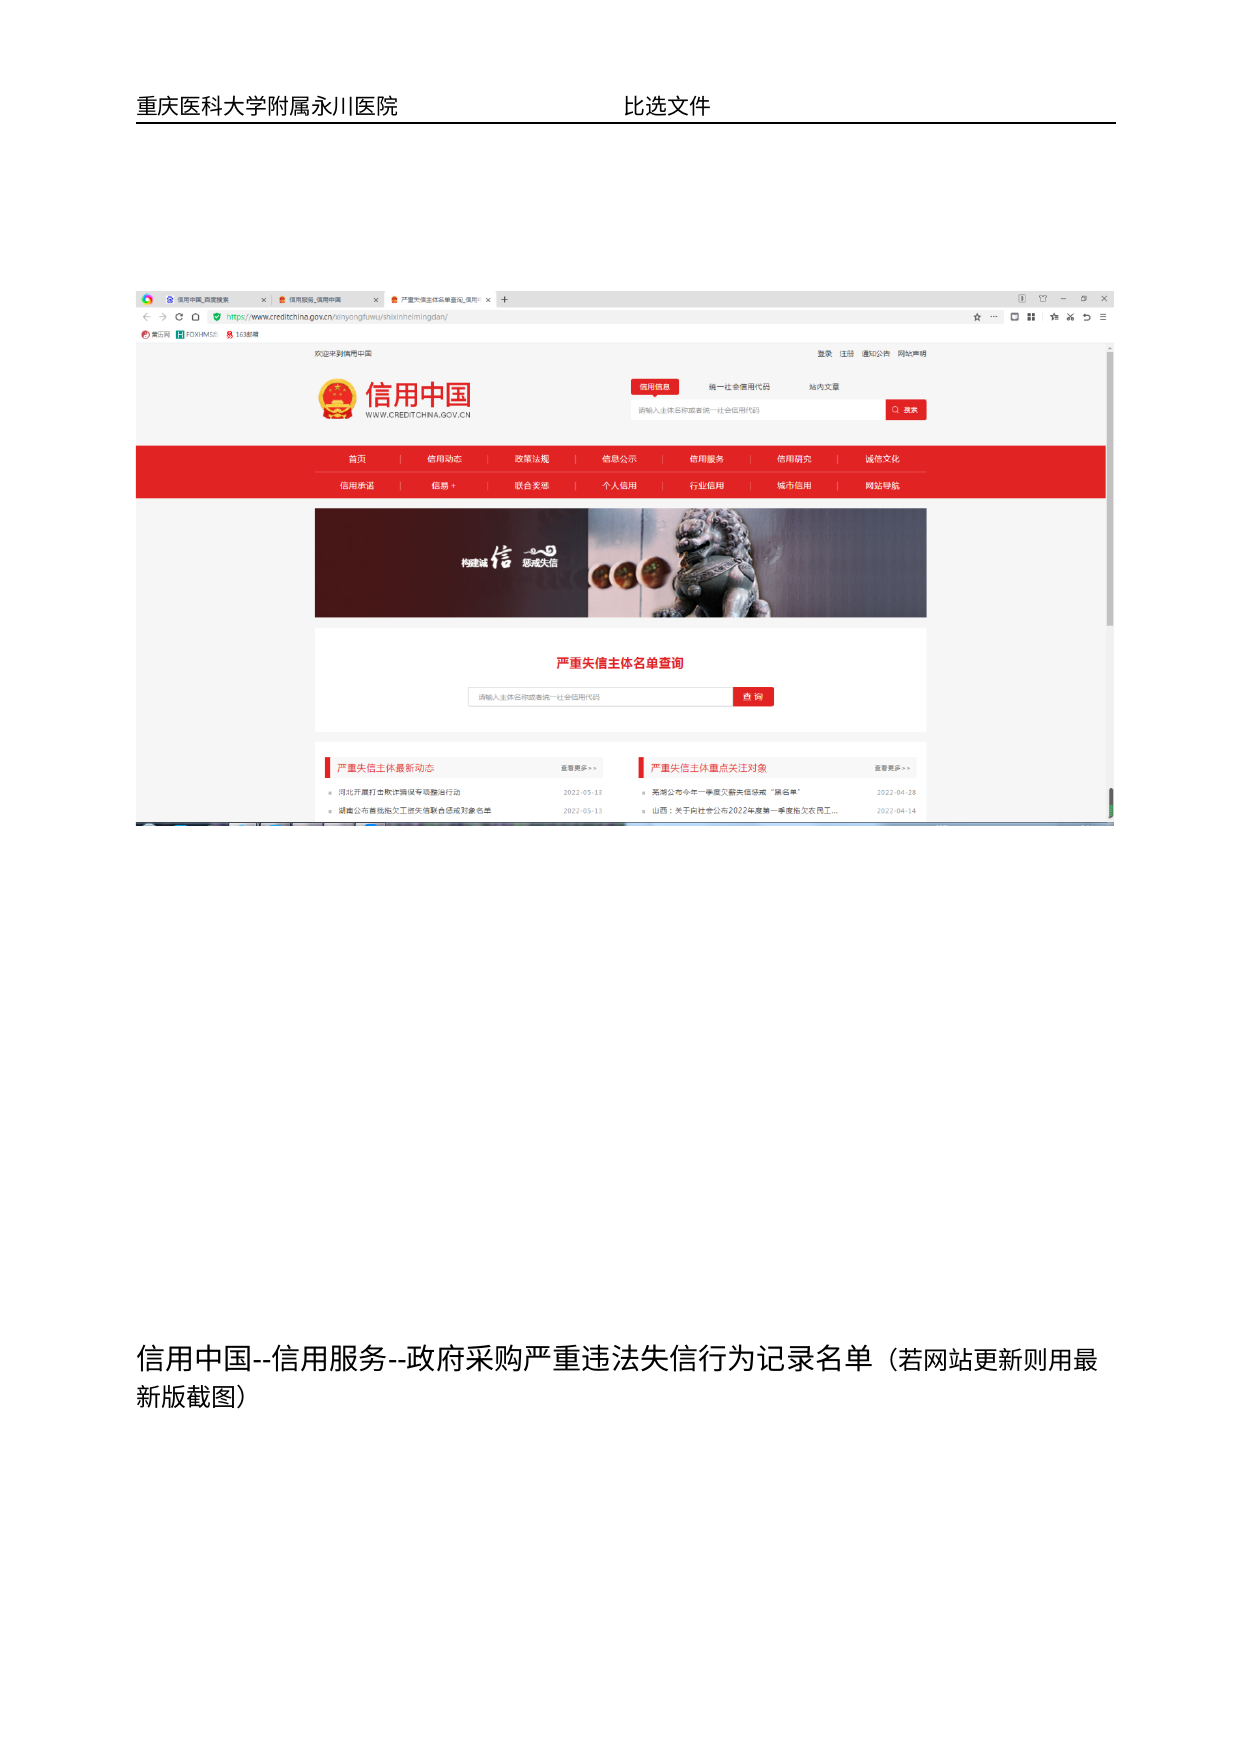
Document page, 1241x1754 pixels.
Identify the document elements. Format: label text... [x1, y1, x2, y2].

text 信用中国--信用服务--政府采购严重违法失信行为记录名单（若网站更新则用最新版截图） [136, 1335, 1116, 1414]
picture [135, 291, 1114, 826]
